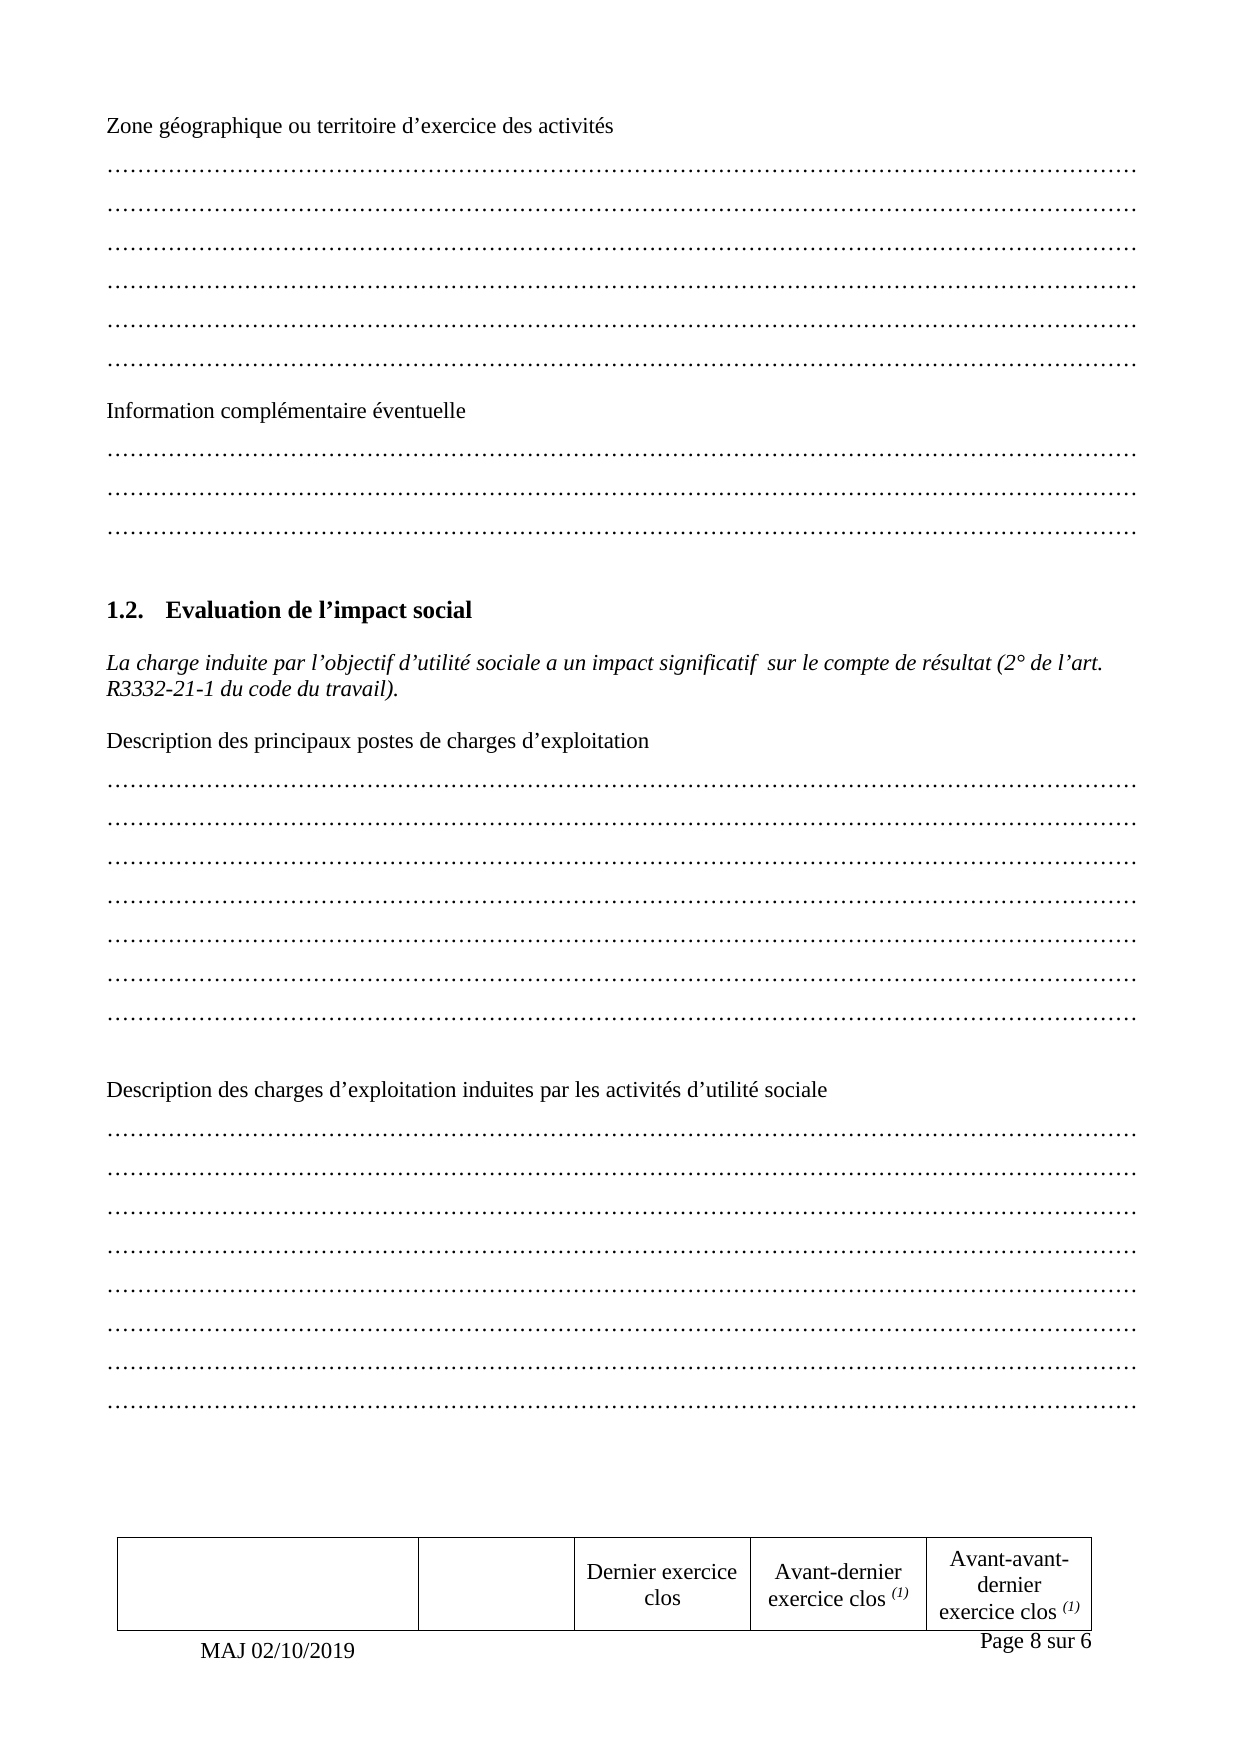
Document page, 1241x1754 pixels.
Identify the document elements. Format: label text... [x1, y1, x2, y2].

text ……………………………………………………………………………………………………………………… [106, 1309, 1169, 1336]
text ……………………………………………………………………………………………………………………… [106, 804, 1169, 831]
table_header Dernier exercice clos [575, 1538, 750, 1630]
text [106, 229, 1169, 255]
subtitle Evaluation de l’impact social [106, 595, 1169, 624]
text ……………………………………………………………………………………………………………………… [106, 436, 1169, 462]
text ……………………………………………………………………………………………………………………… [106, 921, 1169, 947]
text ……………………………………………………………………………………………………………………… [106, 1348, 1169, 1375]
text ……………………………………………………………………………………………………………………… [106, 843, 1169, 870]
text Zone géographique ou territoire d’exercice des activités [106, 112, 1169, 138]
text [106, 267, 1169, 294]
text ……………………………………………………………………………………………………………………… [106, 1387, 1169, 1414]
text Description des charges d’exploitation induites par les activités d’utilité sociale [106, 1076, 1169, 1103]
text ……………………………………………………………………………………………………………………… [106, 345, 1169, 372]
text ……………………………………………………………………………………………………………………… [106, 1232, 1169, 1258]
text ……………………………………………………………………………………………………………………… [106, 306, 1169, 333]
text ……………………………………………………………………………………………………………………… [106, 1115, 1169, 1142]
table_header Avant-dernier exercice clos (1) [751, 1538, 926, 1630]
text ……………………………………………………………………………………………………………………… [106, 1154, 1169, 1181]
text ……………………………………………………………………………………………………………………… [106, 882, 1169, 908]
text ……………………………………………………………………………………………………………………… [106, 766, 1169, 792]
table_header [419, 1538, 574, 1630]
text ……………………………………………………………………………………………………………………… [106, 999, 1169, 1025]
text ……………………………………………………………………………………………………………………… [106, 1193, 1169, 1219]
text ……………………………………………………………………………………………………………………… [106, 513, 1169, 539]
text ……………………………………………………………………………………………………………………… [106, 960, 1169, 986]
text Information complémentaire éventuelle [106, 397, 1169, 423]
table_header [118, 1538, 418, 1630]
text Description des principaux postes de charges d’exploitation [106, 727, 1169, 753]
text ……………………………………………………………………………………………………………………… [106, 474, 1169, 501]
text ……………………………………………………………………………………………………………………… [106, 1271, 1169, 1297]
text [106, 151, 1169, 177]
text La charge induite par l’objectif d’utilité sociale a un impact significatif sur le compte de résultat (2° de l’art. R3332-21-1 du code du travail). [106, 649, 1169, 702]
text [106, 190, 1169, 216]
table_header Avant-avant- dernier exercice clos (1) [927, 1538, 1091, 1630]
